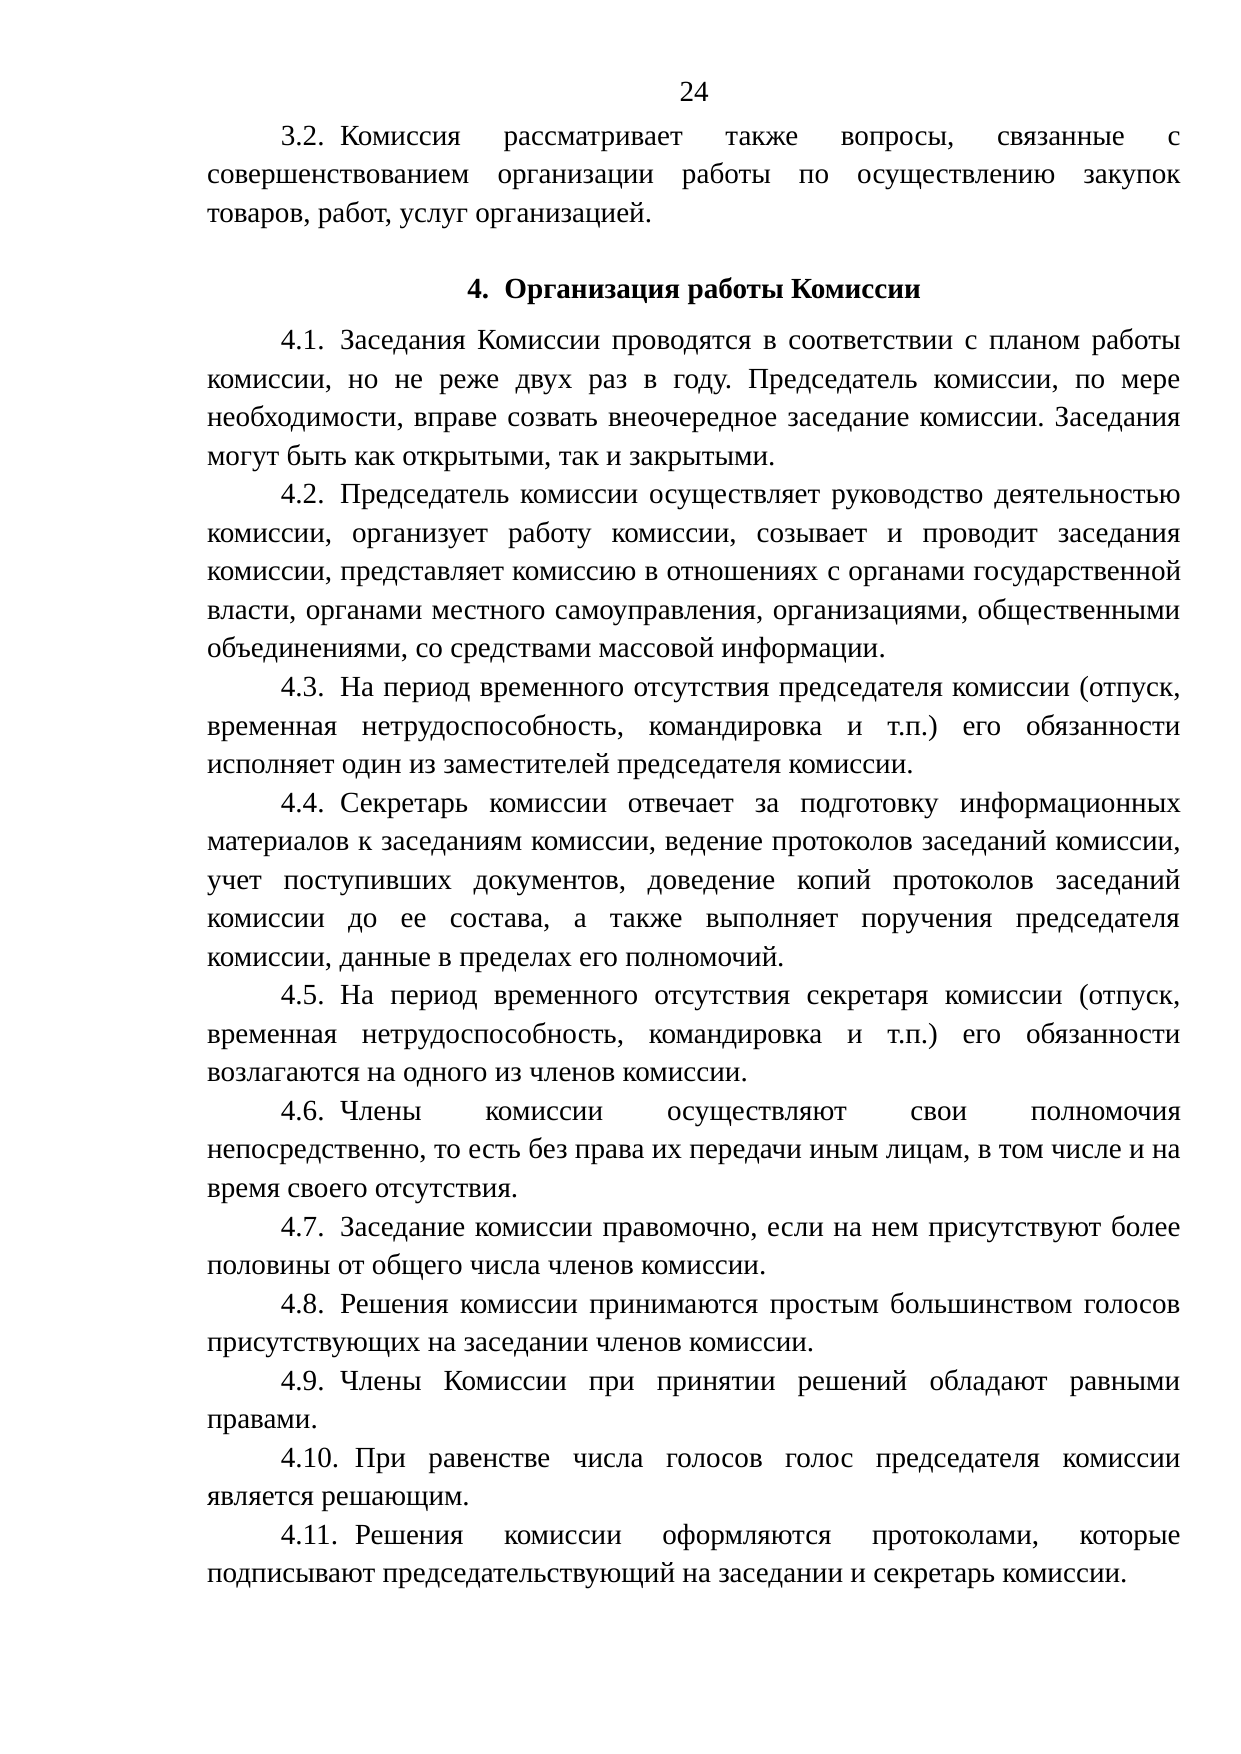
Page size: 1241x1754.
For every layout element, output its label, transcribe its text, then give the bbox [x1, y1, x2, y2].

list Секретарь комиссии отвечает за подготовку информационных материалов к заседаниям комиссии, ведение протоколов заседаний комиссии, учет поступивших документов, доведение копий протоколов заседаний комиссии до ее состава, а также выполняет поручения председателя комиссии, данные в пределах его полномочий. [207, 785, 1181, 972]
list Заседания Комиссии проводятся в соответствии с планом работы комиссии, но не реже двух раз в году. Председатель комиссии, по мере необходимости, вправе созвать внеочередное заседание комиссии. Заседания могут быть как открытыми, так и закрытыми. [207, 322, 1181, 471]
list Комиссия рассматривает также вопросы, связанные с совершенствованием организации работы по осуществлению закупок товаров, работ, услуг организацией. [207, 118, 1181, 229]
list Заседание комиссии правомочно, если на нем присутствуют более половины от общего числа членов комиссии. [207, 1209, 1181, 1281]
list Члены комиссии осуществляют свои полномочия непосредственно, то есть без права их передачи иным лицам, в том числе и на время своего отсутствия. [207, 1093, 1181, 1204]
list На период временного отсутствия секретаря комиссии (отпуск, временная нетрудоспособность, командировка и т.п.) его обязанности возлагаются на одного из членов комиссии. [207, 977, 1181, 1088]
list Организация работы Комиссии [207, 271, 1181, 305]
list Решения комиссии оформляются протоколами, которые подписывают председательствующий на заседании и секретарь комиссии. [207, 1517, 1181, 1589]
list Председатель комиссии осуществляет руководство деятельностью комиссии, организует работу комиссии, созывает и проводит заседания комиссии, представляет комиссию в отношениях с органами государственной власти, органами местного самоуправления, организациями, общественными объединениями, со средствами массовой информации. [207, 476, 1181, 664]
list На период временного отсутствия председателя комиссии (отпуск, временная нетрудоспособность, командировка и т.п.) его обязанности исполняет один из заместителей председателя комиссии. [207, 669, 1181, 780]
list Члены Комиссии при принятии решений обладают равными правами. [207, 1363, 1181, 1435]
list Решения комиссии принимаются простым большинством голосов присутствующих на заседании членов комиссии. [207, 1286, 1181, 1358]
list При равенстве числа голосов голос председателя комиссии является решающим. [207, 1440, 1181, 1512]
